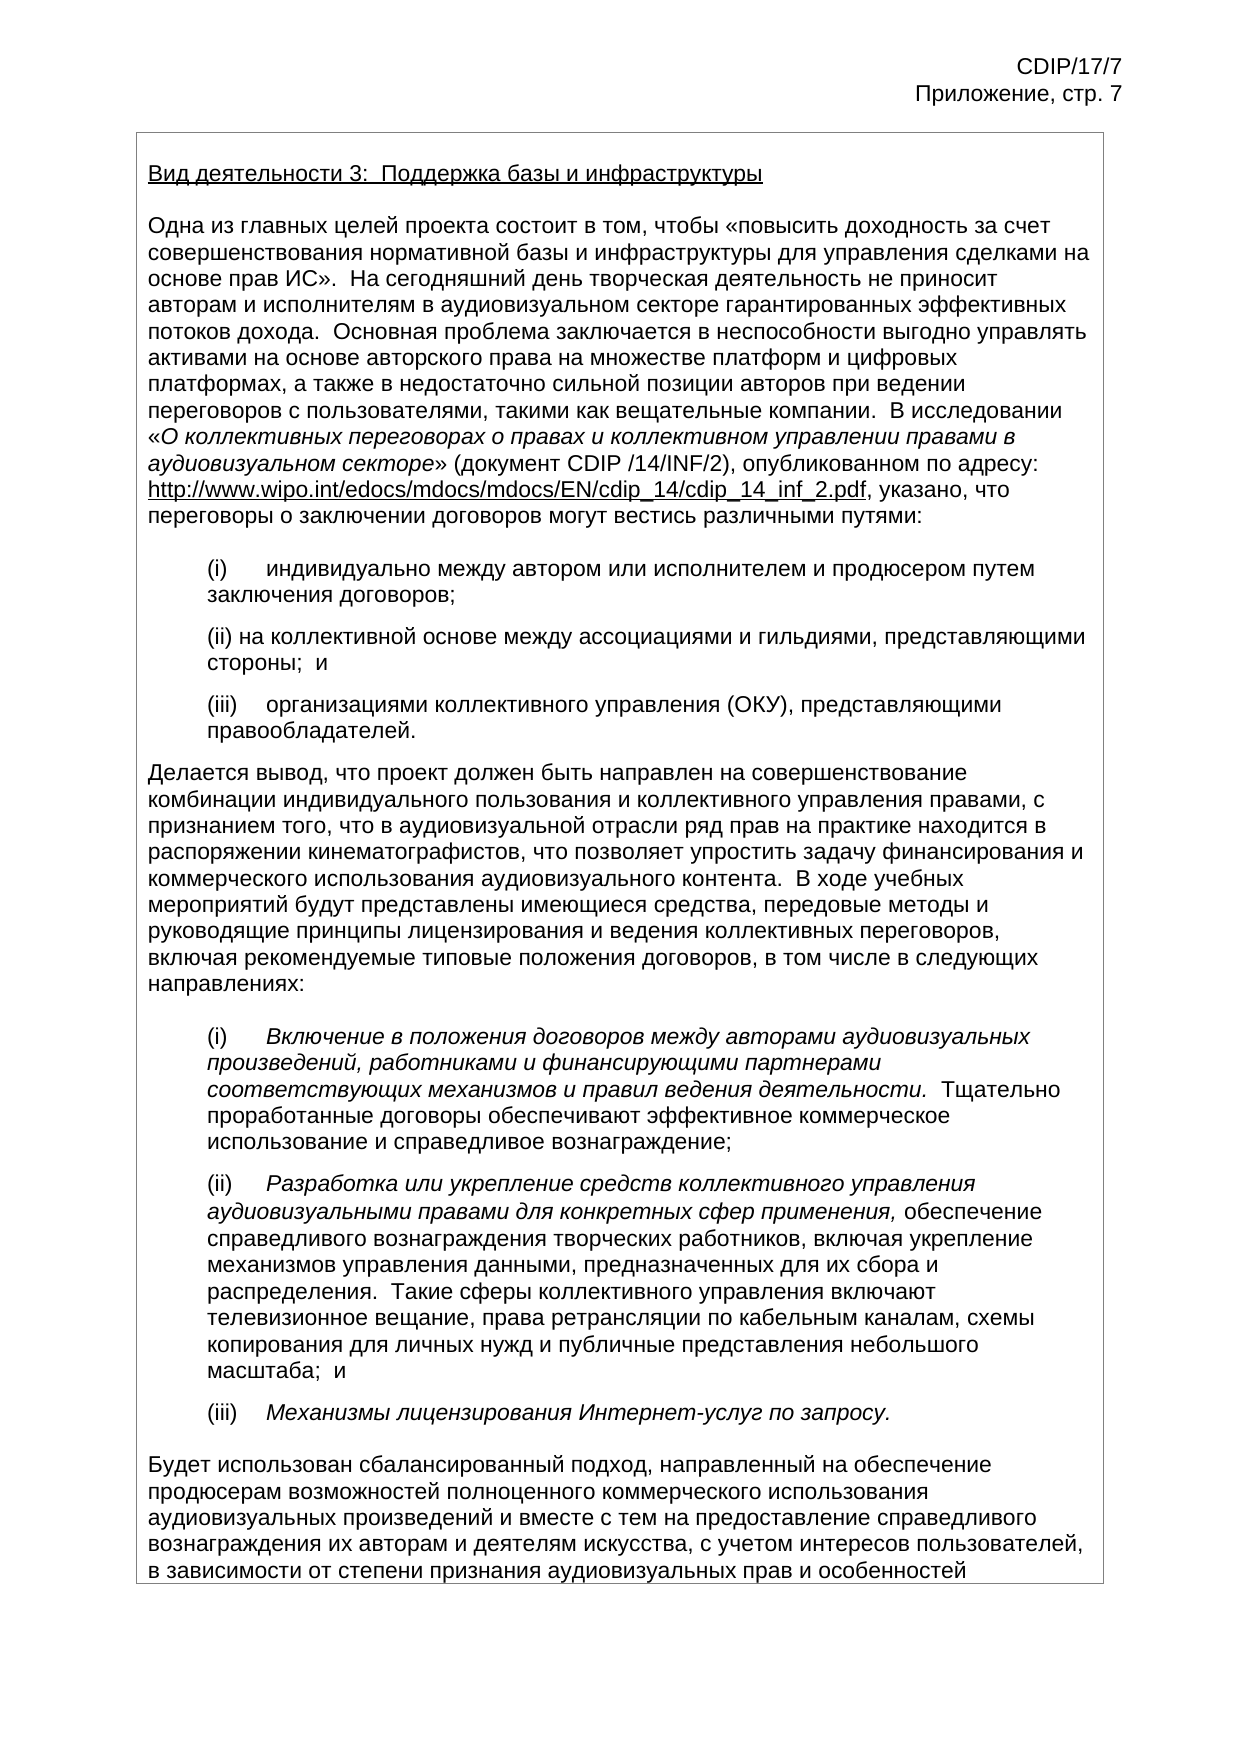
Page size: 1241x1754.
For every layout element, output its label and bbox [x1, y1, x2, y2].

table_cell [137, 133, 1103, 1583]
